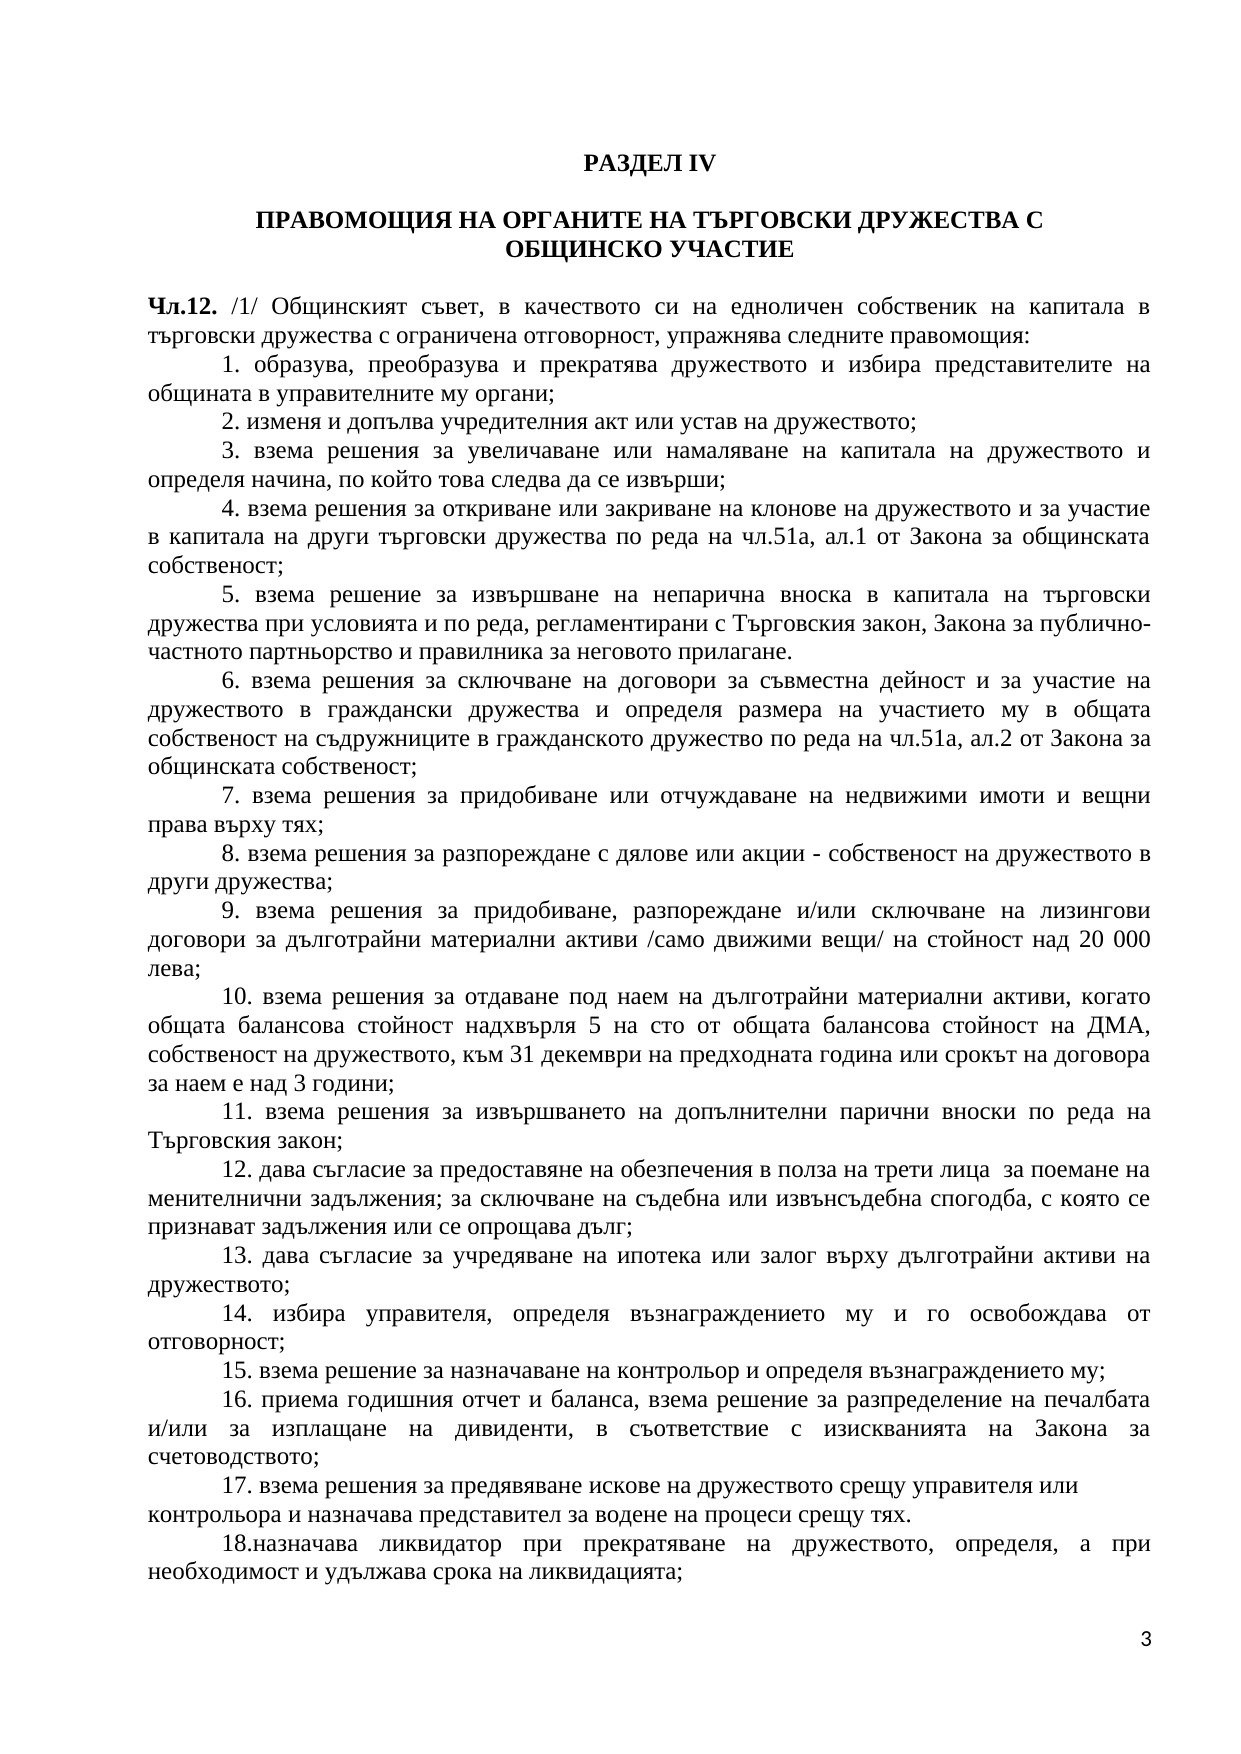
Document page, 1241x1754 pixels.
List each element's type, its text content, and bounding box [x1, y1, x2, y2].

text 1. образува, преобразува и прекратява дружеството и избира представителите на общината в управителните му органи; [148, 349, 1152, 406]
text 17. взема решения за предявяване искове на дружеството срещу управителя или [148, 1470, 1152, 1499]
text 4. взема решения за откриване или закриване на клонове на дружеството и за участие в капитала на други търговски дружества по реда на чл.51а, ал.1 от Закона за общинската собственост; [148, 493, 1152, 579]
text 3. взема решения за увеличаване или намаляване на капитала на дружеството и определя начина, по който това следва да се извърши; [148, 435, 1152, 493]
text ПРАВОМОЩИЯ НА ОРГАНИТЕ НА ТЪРГОВСКИ ДРУЖЕСТВА С [148, 205, 1152, 234]
text 11. взема решения за извършването на допълнителни парични вноски по реда на Търговския закон; [148, 1096, 1152, 1154]
text 13. дава съгласие за учредяване на ипотека или залог върху дълготрайни активи на дружеството; [148, 1240, 1152, 1298]
text 15. взема решение за назначаване на контрольор и определя възнаграждението му; [148, 1355, 1152, 1384]
text 5. взема решение за извършване на непарична вноска в капитала на търговски дружества при условията и по реда, регламентирани с Търговския закон, Закона за публично-частното партньорство и правилника за неговото прилагане. [148, 579, 1152, 665]
text 16. приема годишния отчет и баланса, взема решение за разпределение на печалбата и/или за изплащане на дивиденти, в съответствие с изискванията на Закона за счетоводството; [148, 1384, 1152, 1470]
text 14. избира управителя, определя възнаграждението му и го освобождава от отговорност; [148, 1298, 1152, 1355]
text 2. изменя и допълва учредителния акт или устав на дружеството; [148, 406, 1152, 435]
text 18.назначава ликвидатор при прекратяване на дружеството, определя, а при необходимост и удължава срока на ликвидацията; [148, 1528, 1152, 1585]
text 9. взема решения за придобиване, разпореждане и/или сключване на лизингови договори за дълготрайни материални активи /само движими вещи/ на стойност над 20 000 лева; [148, 895, 1152, 981]
text 12. дава съгласие за предоставяне на обезпечения в полза на трети лица за поемане на менителнични задължения; за сключване на съдебна или извънсъдебна спогодба, с която се признават задължения или се опрощава дълг; [148, 1154, 1152, 1240]
text контрольора и назначава представител за водене на процеси срещу тях. [148, 1499, 1152, 1528]
text ОБЩИНСКО УЧАСТИЕ [148, 234, 1152, 263]
text 6. взема решения за сключване на договори за съвместна дейност и за участие на дружеството в граждански дружества и определя размера на участието му в общата собственост на съдружниците в гражданското дружество по реда на чл.51а, ал.2 от Закона за общинската собственост; [148, 665, 1152, 780]
text 8. взема решения за разпореждане с дялове или акции - собственост на дружеството в други дружества; [148, 838, 1152, 895]
text РАЗДЕЛ ІV [148, 148, 1152, 176]
text Чл.12. /1/ Общинският съвет, в качеството си на едноличен собственик на капитала в търговски дружества с ограничена отговорност, упражнява следните правомощия: [148, 291, 1152, 349]
text 10. взема решения за отдаване под наем на дълготрайни материални активи, когато общата балансова стойност надхвърля 5 на сто от общата балансова стойност на ДМА, собственост на дружеството, към 31 декември на предходната година или срокът на договора за наем е над 3 години; [148, 981, 1152, 1096]
text 7. взема решения за придобиване или отчуждаване на недвижими имоти и вещни права върху тях; [148, 780, 1152, 838]
